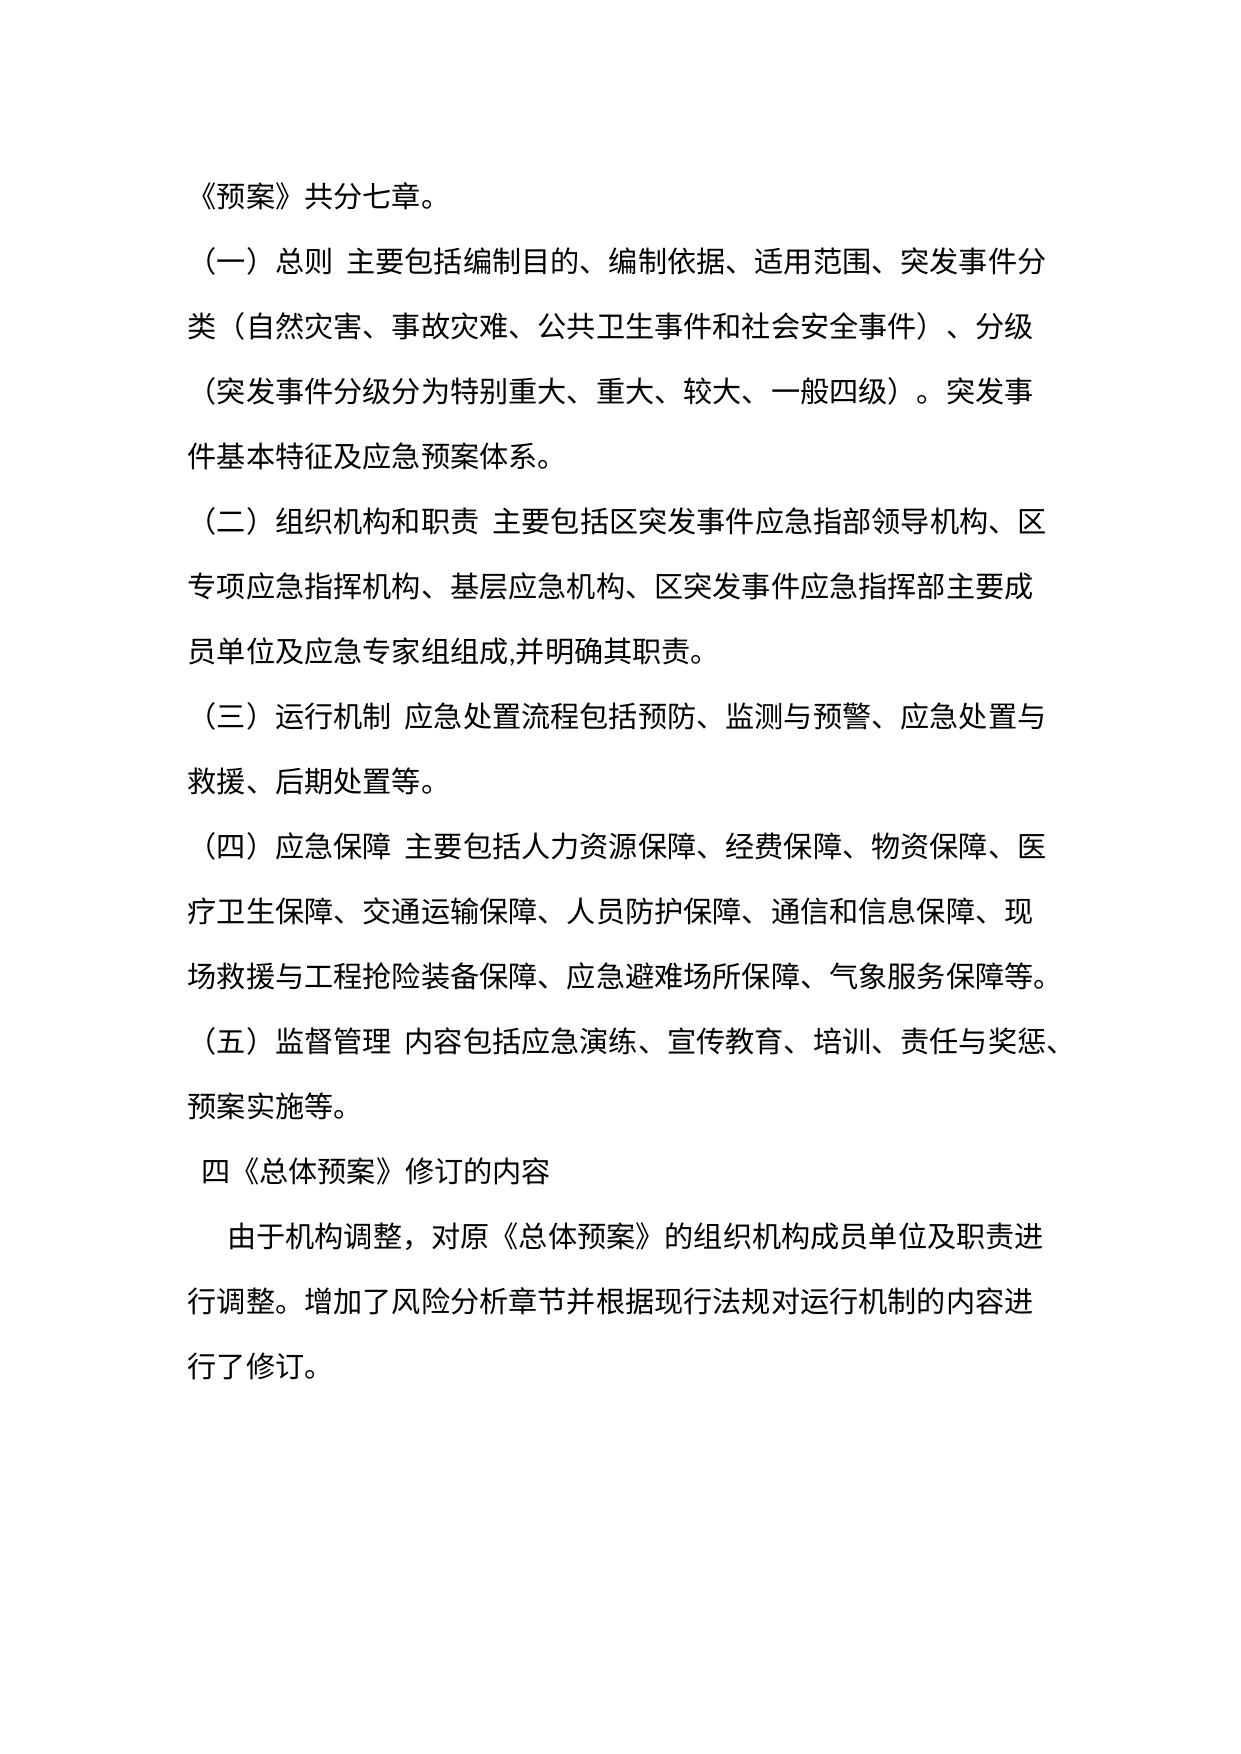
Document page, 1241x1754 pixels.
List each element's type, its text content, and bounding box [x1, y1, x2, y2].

text （一）总则 主要包括编制目的、编制依据、适用范围、突发事件分类（自然灾害、事故灾难、公共卫生事件和社会安全事件）、分级（突发事件分级分为特别重大、重大、较大、一般四级）。突发事件基本特征及应急预案体系。 [187, 227, 1053, 487]
text 《预案》共分七章。 [187, 162, 1053, 227]
text （三）运行机制 应急处置流程包括预防、监测与预警、应急处置与救援、后期处置等。 [187, 682, 1053, 812]
text （二）组织机构和职责 主要包括区突发事件应急指部领导机构、区专项应急指挥机构、基层应急机构、区突发事件应急指挥部主要成员单位及应急专家组组成,并明确其职责。 [187, 487, 1053, 682]
text 四《总体预案》修订的内容 [187, 1137, 1053, 1202]
text （四）应急保障 主要包括人力资源保障、经费保障、物资保障、医疗卫生保障、交通运输保障、人员防护保障、通信和信息保障、现场救援与工程抢险装备保障、应急避难场所保障、气象服务保障等。 [187, 812, 1053, 1007]
text 由于机构调整，对原《总体预案》的组织机构成员单位及职责进行调整。增加了风险分析章节并根据现行法规对运行机制的内容进行了修订。 [187, 1202, 1053, 1397]
text （五）监督管理 内容包括应急演练、宣传教育、培训、责任与奖惩、预案实施等。 [187, 1007, 1053, 1137]
